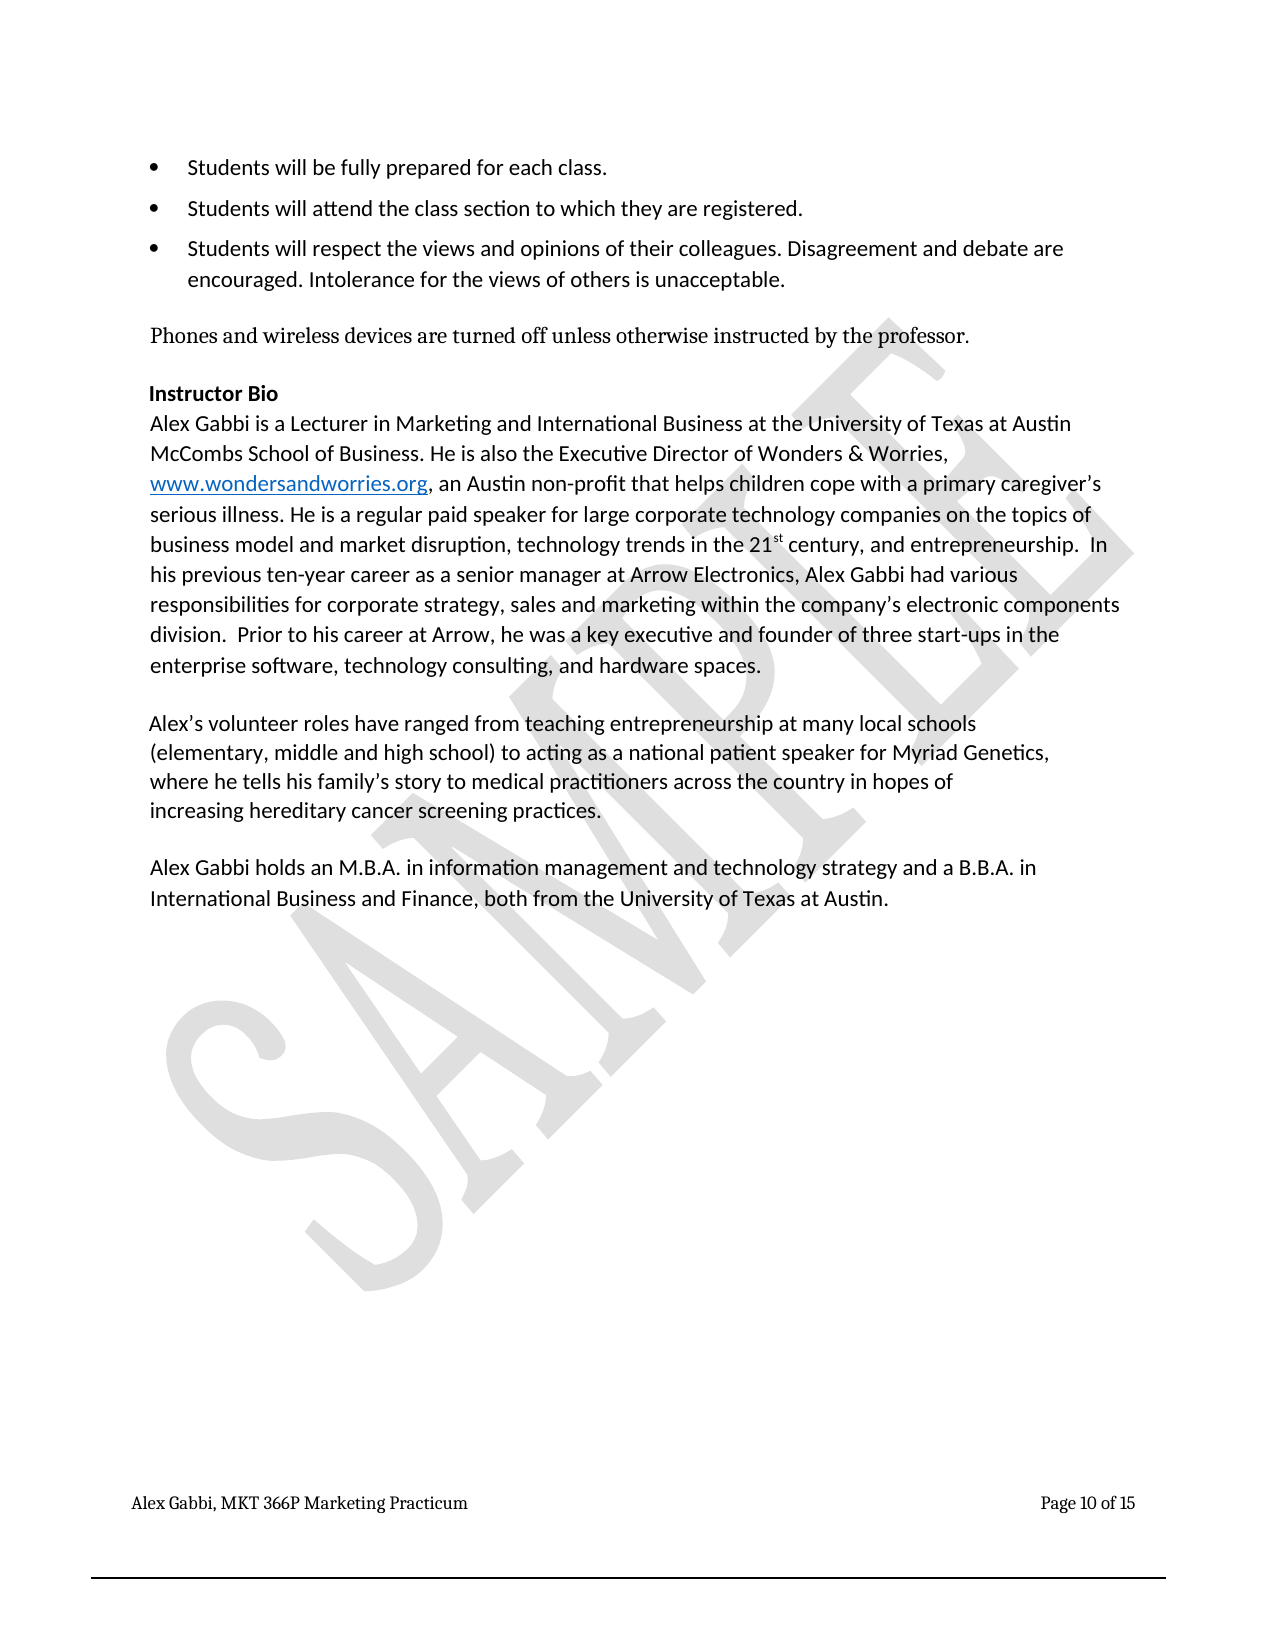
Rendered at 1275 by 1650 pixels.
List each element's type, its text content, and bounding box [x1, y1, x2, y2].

text Alex Gabbi holds an M.B.A. in information management and technology strategy and a B.B.A. in International Business and Finance, both from the University of Texas at Austin. [150, 853, 1125, 912]
list Students will attend the class section to which they are registered. [150, 194, 1125, 222]
text Alex’s volunteer roles have ranged from teaching entrepreneurship at many local schools (elementary, middle and high school) to acting as a national patient speaker for Myriad Genetics, where he tells his family’s story to medical practitioners across the country in hopes of increasing hereditary cancer screening practices. [148, 709, 1052, 824]
list Students will be fully prepared for each class. [150, 153, 1125, 181]
list Students will respect the views and opinions of their colleagues. Disagreement and debate are encouraged. Intolerance for the views of others is unacceptable. [150, 234, 1125, 293]
subtitle Instructor Bio [148, 379, 1064, 407]
text Alex Gabbi is a Lecturer in Marketing and International Business at the University of Texas at Austin McCombs School of Business. He is also the Executive Director of Wonders & Worries, www.wondersandworries.org, an Austin non-profit that helps children cope with a primary caregiver’s serious illness. He is a regular paid speaker for large corporate technology companies on the topics of business model and market disruption, technology trends in the 21st century, and entrepreneurship. In his previous ten-year career as a senior manager at Arrow Electronics, Alex Gabbi had various responsibilities for corporate strategy, sales and marketing within the company’s electronic components division. Prior to his career at Arrow, he was a key executive and founder of three start-ups in the enterprise software, technology consulting, and hardware spaces. [150, 409, 1125, 679]
text Phones and wireless devices are turned off unless otherwise instructed by the professor. [150, 323, 1064, 349]
